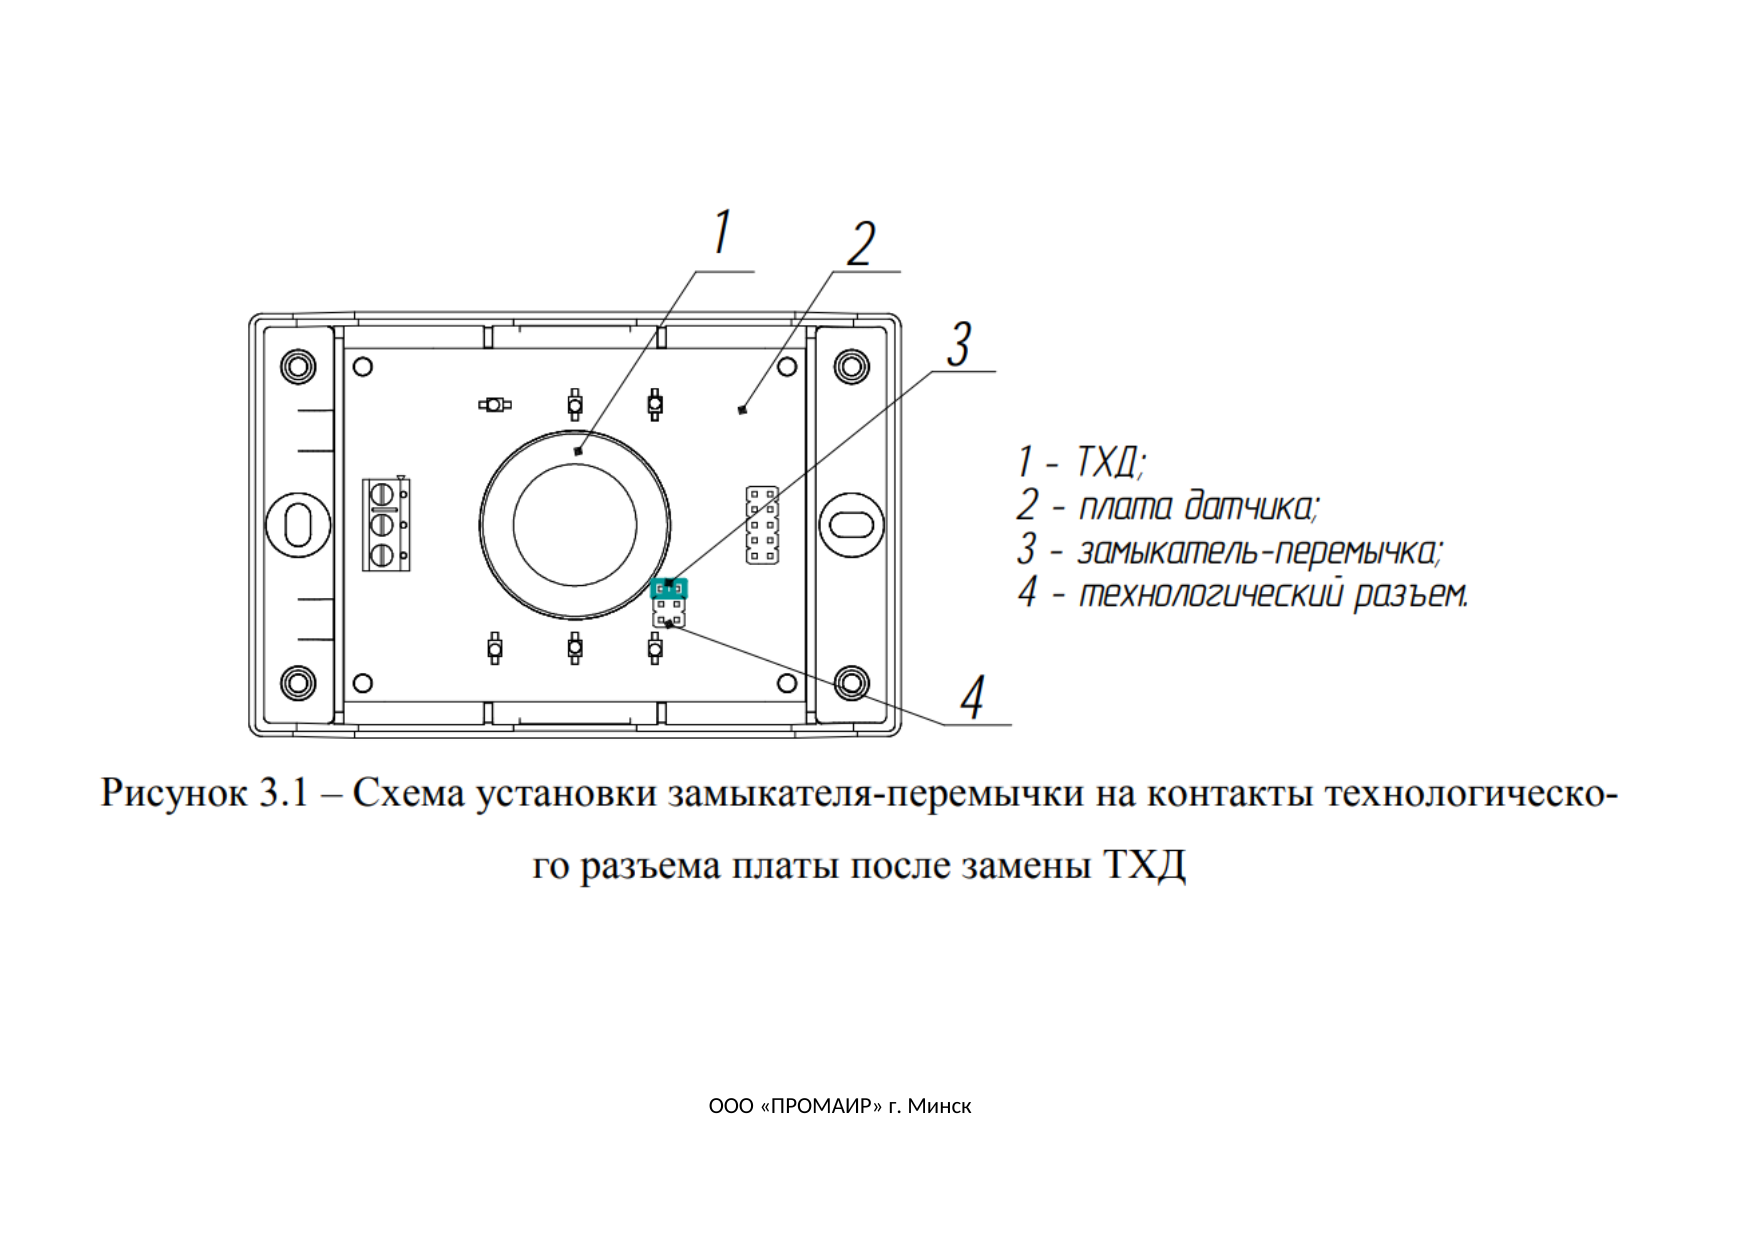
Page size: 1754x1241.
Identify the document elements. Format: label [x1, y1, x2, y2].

picture [44, 185, 1701, 921]
